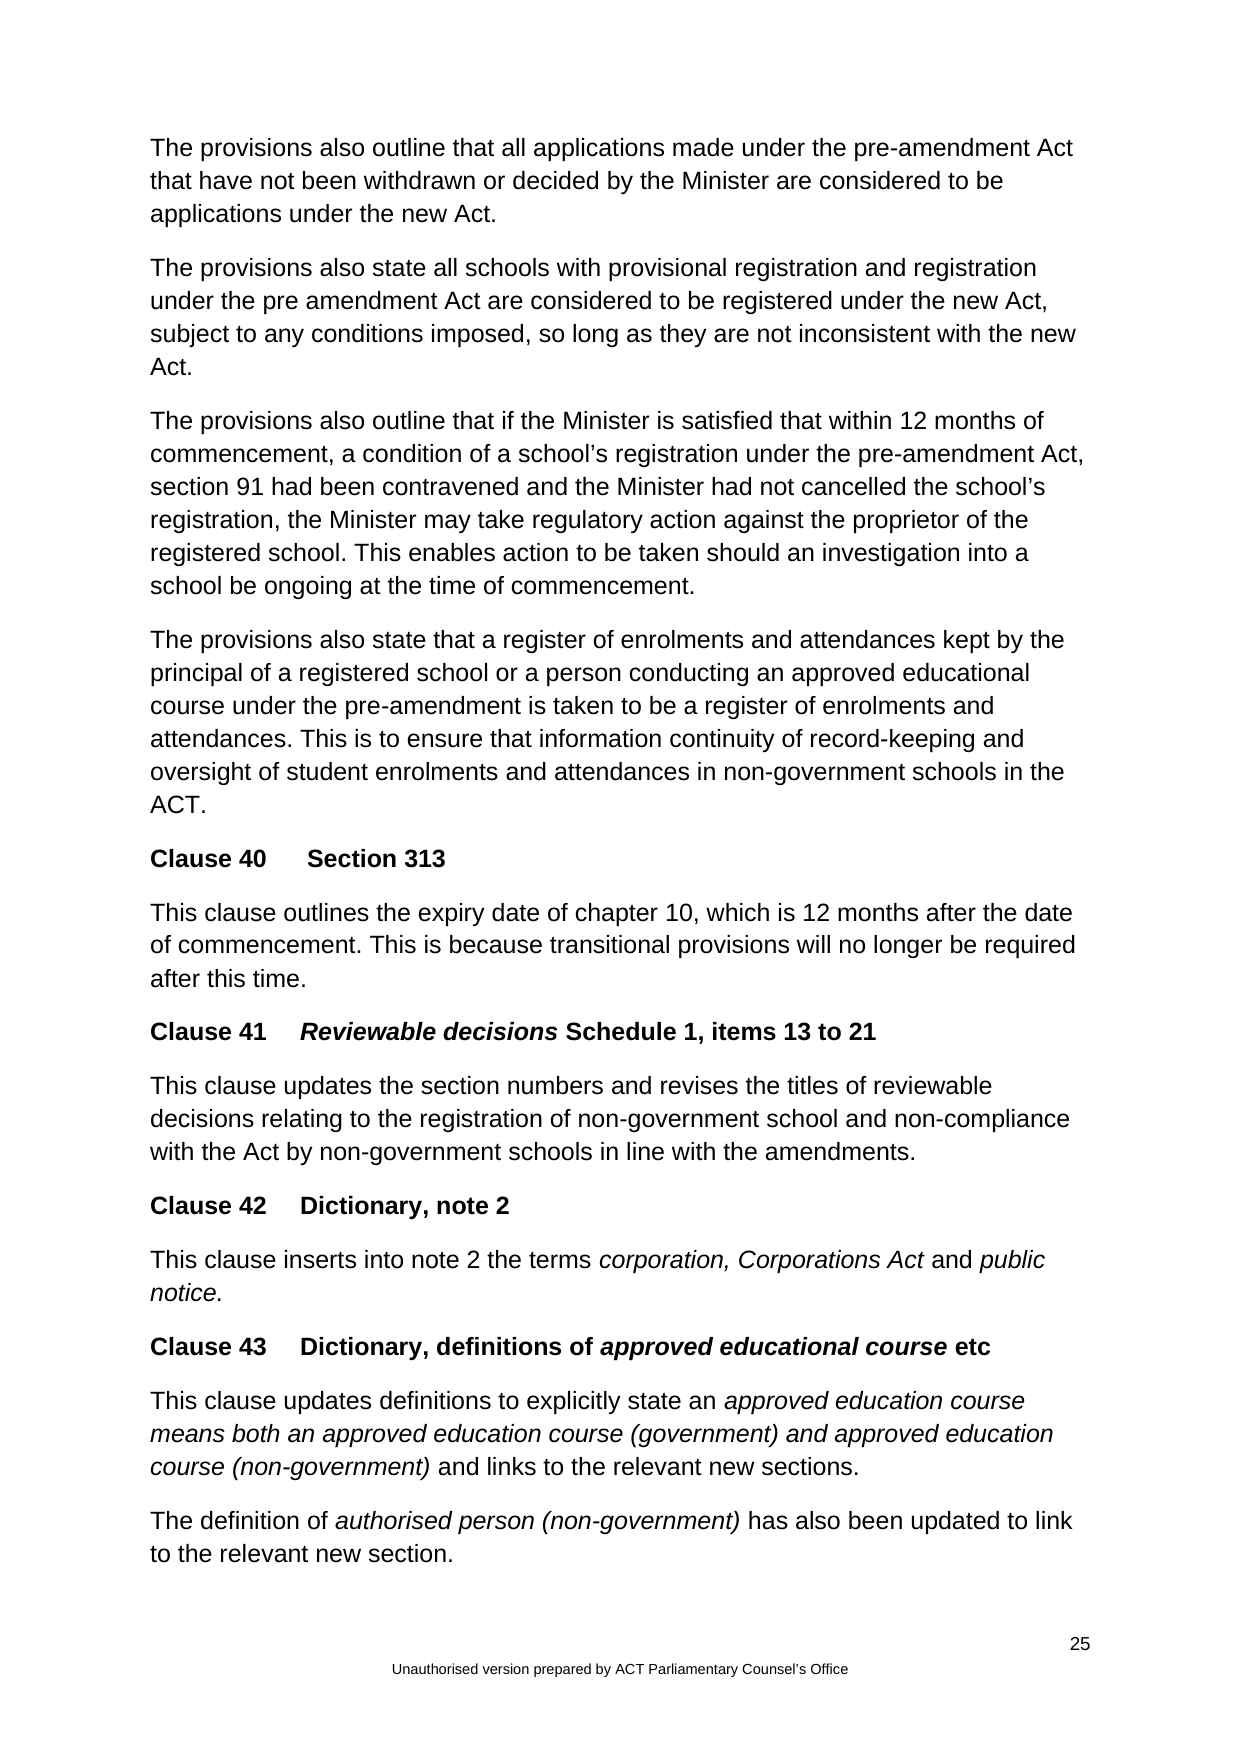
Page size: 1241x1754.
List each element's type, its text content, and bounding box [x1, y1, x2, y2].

text Clause 43 Dictionary, definitions of approved educational course etc [150, 1332, 1090, 1361]
text Clause 40 Section 313 [150, 844, 1090, 872]
text Clause 41 Reviewable decisions Schedule 1, items 13 to 21 [150, 1017, 1090, 1046]
text This clause outlines the expiry date of chapter 10, which is 12 months after the date of commencement. This is because transitional provisions will no longer be required after this time. [150, 897, 1090, 992]
text The definition of authorised person (non-government) has also been updated to link to the relevant new section. [150, 1506, 1090, 1567]
text The provisions also outline that if the Minister is satisfied that within 12 months of commencement, a condition of a school’s registration under the pre-amendment Act, section 91 had been contravened and the Minister had not cancelled the school’s registration, the Minister may take regulatory action against the proprietor of the registered school. This enables action to be taken should an investigation into a school be ongoing at the time of commencement. [150, 406, 1090, 599]
text This clause updates definitions to explicitly state an approved education course means both an approved education course (government) and approved education course (non-government) and links to the relevant new sections. [150, 1386, 1090, 1481]
text The provisions also state that a register of enrolments and attendances kept by the principal of a registered school or a person conducting an approved educational course under the pre-amendment is taken to be a register of enrolments and attendances. This is to ensure that information continuity of record-keeping and oversight of student enrolments and attendances in non-government schools in the ACT. [150, 625, 1090, 818]
text The provisions also state all schools with provisional registration and registration under the pre amendment Act are considered to be registered under the new Act, subject to any conditions imposed, so long as they are not inconsistent with the new Act. [150, 253, 1090, 381]
text The provisions also outline that all applications made under the pre-amendment Act that have not been withdrawn or decided by the Minister are considered to be applications under the new Act. [150, 133, 1090, 228]
text Clause 42 Dictionary, note 2 [150, 1191, 1090, 1220]
text This clause inserts into note 2 the terms corporation, Corporations Act and public notice. [150, 1245, 1090, 1307]
text This clause updates the section numbers and revises the titles of reviewable decisions relating to the registration of non-government school and non-compliance with the Act by non-government schools in line with the amendments. [150, 1071, 1090, 1166]
